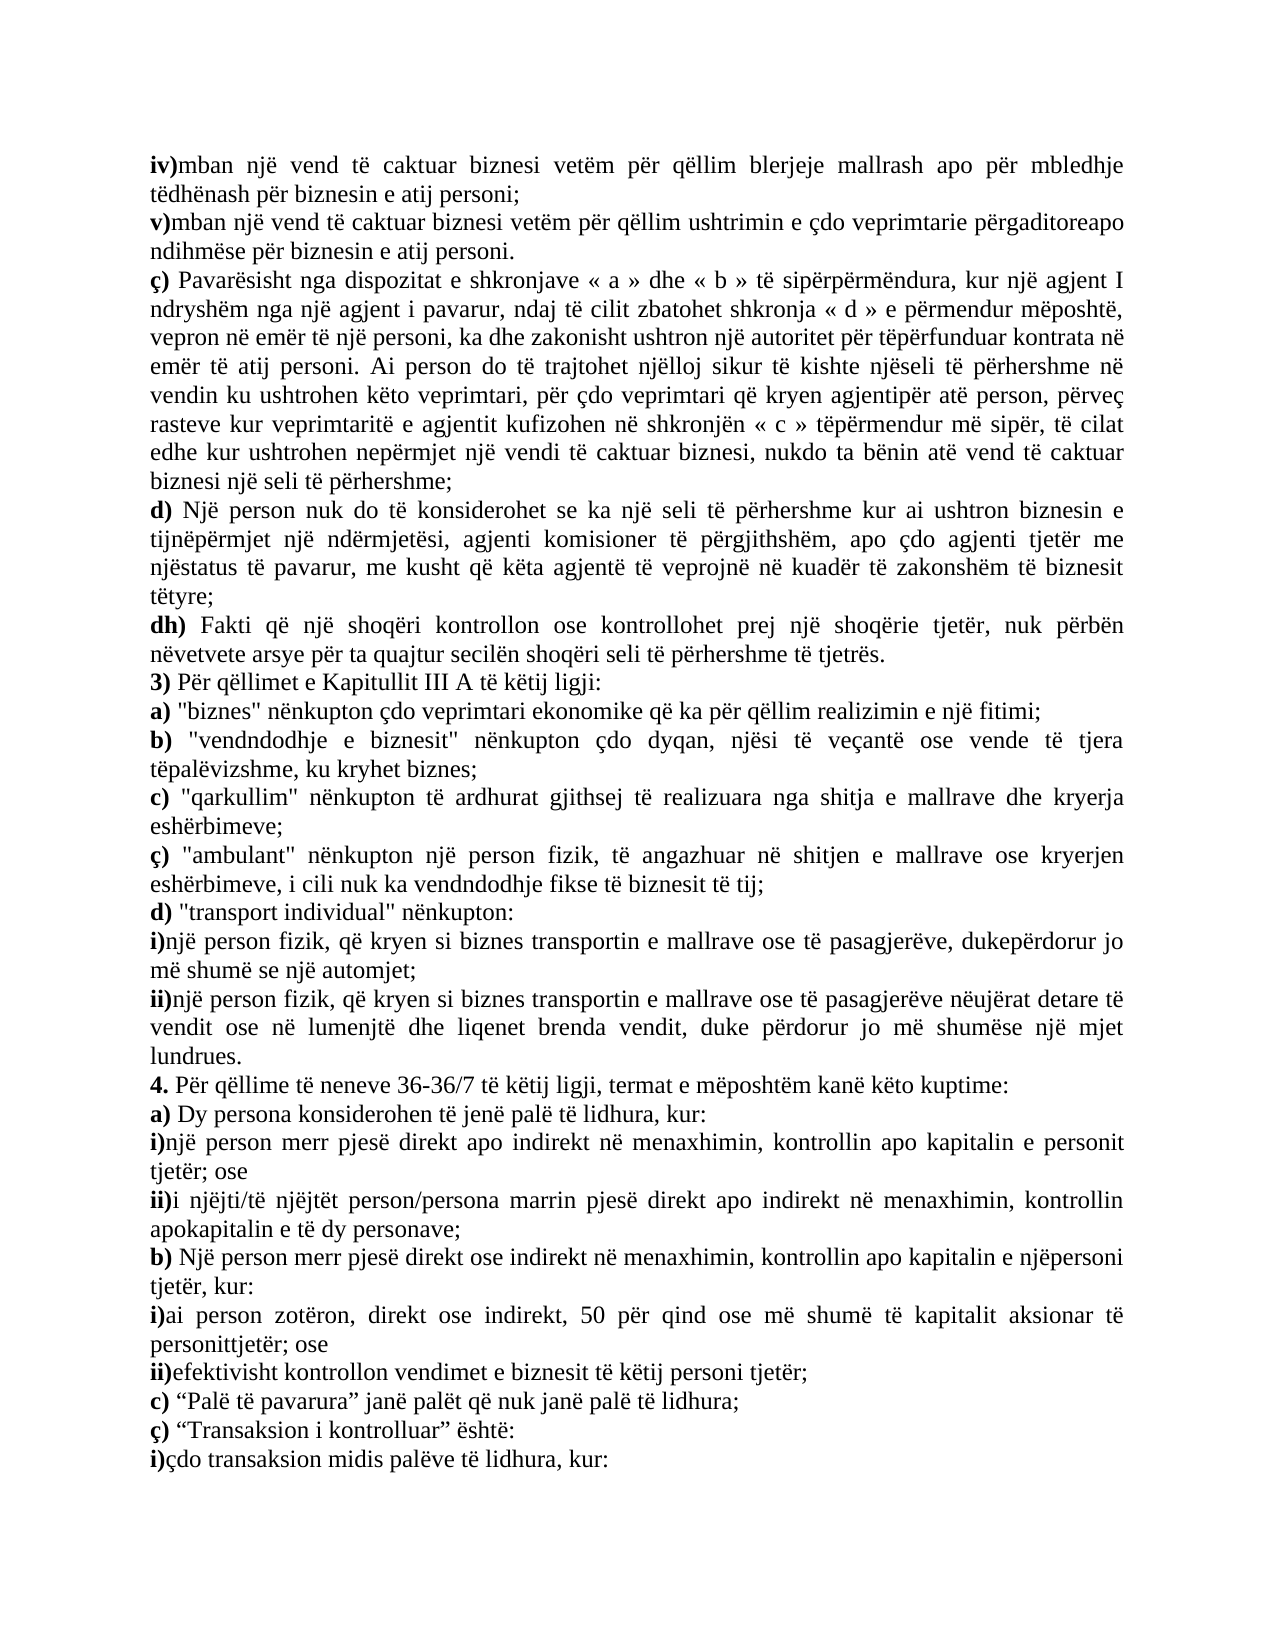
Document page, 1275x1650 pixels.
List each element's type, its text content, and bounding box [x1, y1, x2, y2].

text a) Dy persona konsiderohen të jenë palë të lidhura, kur: [150, 1099, 1125, 1127]
text ii)efektivisht kontrollon vendimet e biznesit të këtij personi tjetër; [150, 1357, 1125, 1386]
text ç) "ambulant" nënkupton një person fizik, të angazhuar në shitjen e mallrave ose kryerjen eshërbimeve, i cili nuk ka vendndodhje fikse të biznesit të tij; [150, 840, 1125, 897]
text a) "biznes" nënkupton çdo veprimtari ekonomike që ka për qëllim realizimin e një fitimi; [150, 696, 1125, 725]
text ç) Pavarësisht nga dispozitat e shkronjave « a » dhe « b » të sipërpërmëndura, kur një agjent I ndryshëm nga një agjent i pavarur, ndaj të cilit zbatohet shkronja « d » e përmendur mëposhtë, vepron në emër të një personi, ka dhe zakonisht ushtron një autoritet për tëpërfunduar kontrata në emër të atij personi. Ai person do të trajtohet njëlloj sikur të kishte njëseli të përhershme në vendin ku ushtrohen këto veprimtari, për çdo veprimtari që kryen agjentipër atë person, përveç rasteve kur veprimtaritë e agjentit kufizohen në shkronjën « c » tëpërmendur më sipër, të cilat edhe kur ushtrohen nepërmjet një vendi të caktuar biznesi, nukdo ta bënin atë vend të caktuar biznesi një seli të përhershme; [150, 265, 1125, 495]
text c) “Palë të pavarura” janë palët që nuk janë palë të lidhura; [150, 1386, 1125, 1415]
text b) Një person merr pjesë direkt ose indirekt në menaxhimin, kontrollin apo kapitalin e njëpersoni tjetër, kur: [150, 1242, 1125, 1300]
text ii)i njëjti/të njëjtët person/persona marrin pjesë direkt apo indirekt në menaxhimin, kontrollin apokapitalin e të dy personave; [150, 1185, 1125, 1242]
text dh) Fakti që një shoqëri kontrollon ose kontrollohet prej një shoqërie tjetër, nuk përbën nëvetvete arsye për ta quajtur secilën shoqëri seli të përhershme të tjetrës. [150, 610, 1125, 667]
text iv)mban një vend të caktuar biznesi vetëm për qëllim blerjeje mallrash apo për mbledhje tëdhënash për biznesin e atij personi; [150, 150, 1125, 207]
text i)një person fizik, që kryen si biznes transportin e mallrave ose të pasagjerëve, dukepërdorur jo më shumë se një automjet; [150, 926, 1125, 984]
text d) "transport individual" nënkupton: [150, 897, 1125, 926]
text i)një person merr pjesë direkt apo indirekt në menaxhimin, kontrollin apo kapitalin e personit tjetër; ose [150, 1127, 1125, 1185]
text 3) Për qëllimet e Kapitullit III A të këtij ligji: [150, 667, 1125, 696]
text ii)një person fizik, që kryen si biznes transportin e mallrave ose të pasagjerëve nëujërat detare të vendit ose në lumenjtë dhe liqenet brenda vendit, duke përdorur jo më shumëse një mjet lundrues. [150, 984, 1125, 1070]
text i)çdo transaksion midis palëve të lidhura, kur: [150, 1444, 1125, 1472]
text c) "qarkullim" nënkupton të ardhurat gjithsej të realizuara nga shitja e mallrave dhe kryerja eshërbimeve; [150, 782, 1125, 840]
text b) "vendndodhje e biznesit" nënkupton çdo dyqan, njësi të veçantë ose vende të tjera tëpalëvizshme, ku kryhet biznes; [150, 725, 1125, 782]
text 4. Për qëllime të neneve 36-36/7 të këtij ligji, termat e mëposhtëm kanë këto kuptime: [150, 1070, 1125, 1099]
text v)mban një vend të caktuar biznesi vetëm për qëllim ushtrimin e çdo veprimtarie përgaditoreapo ndihmëse për biznesin e atij personi. [150, 207, 1125, 265]
text ç) “Transaksion i kontrolluar” është: [150, 1415, 1125, 1444]
text d) Një person nuk do të konsiderohet se ka një seli të përhershme kur ai ushtron biznesin e tijnëpërmjet një ndërmjetësi, agjenti komisioner të përgjithshëm, apo çdo agjenti tjetër me njëstatus të pavarur, me kusht që këta agjentë të veprojnë në kuadër të zakonshëm të biznesit tëtyre; [150, 495, 1125, 610]
text i)ai person zotëron, direkt ose indirekt, 50 për qind ose më shumë të kapitalit aksionar të personittjetër; ose [150, 1300, 1125, 1357]
